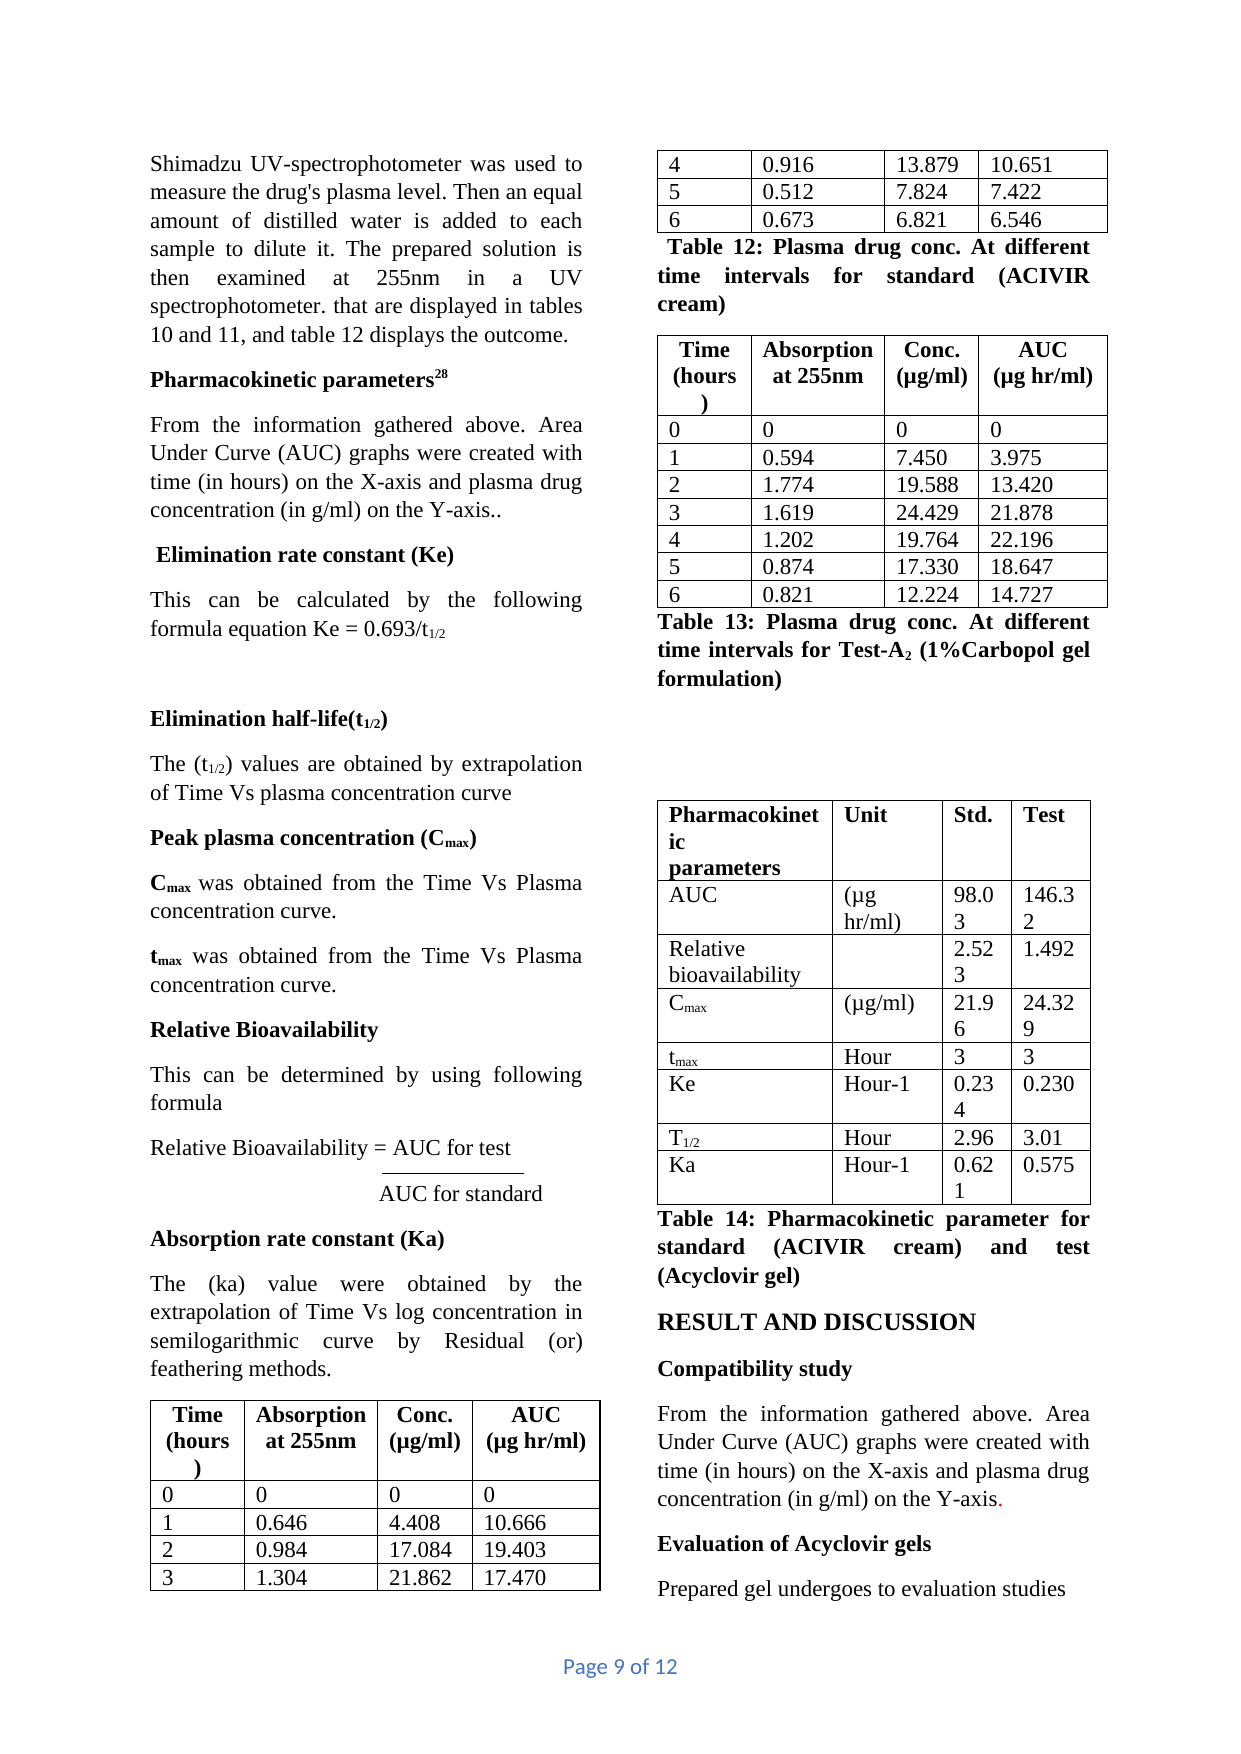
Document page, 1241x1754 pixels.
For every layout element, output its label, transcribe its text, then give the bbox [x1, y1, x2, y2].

table_cell 18.647 [979, 553, 1107, 580]
table_cell 0.821 [752, 581, 884, 607]
table_cell 10.666 [473, 1509, 599, 1535]
table_cell 0 [658, 416, 751, 443]
table_cell 1 [151, 1509, 244, 1535]
table_cell 19.764 [885, 526, 978, 552]
table_header Conc. (µg/ml) [378, 1401, 472, 1480]
text Prepared gel undergoes to evaluation studies [657, 1575, 1090, 1602]
text Elimination half-life(t1/2) [150, 705, 583, 731]
table_cell 1.304 [245, 1564, 377, 1590]
table_cell 1.619 [752, 499, 884, 525]
text Cmax was obtained from the Time Vs Plasma concentration curve. [150, 869, 583, 923]
table_header Test [1012, 801, 1090, 880]
table_cell 7.422 [979, 179, 1107, 205]
text Pharmacokinetic parameters28 [150, 366, 583, 392]
table_cell 0.594 [752, 444, 884, 470]
table_cell 2.96 [943, 1124, 1011, 1150]
table_cell 4.408 [378, 1509, 472, 1535]
table_cell 7.450 [885, 444, 978, 470]
text This can be calculated by the following formula equation Ke = 0.693/t1/2 [150, 586, 583, 641]
text This can be determined by using following formula [150, 1061, 583, 1116]
table_cell Cmax [658, 989, 832, 1042]
text Compatibility study [657, 1355, 1090, 1381]
table_cell 6.546 [979, 206, 1107, 232]
table_cell 3 [658, 499, 751, 525]
table_cell Ka [658, 1151, 832, 1204]
table_header Time (hours) [658, 336, 751, 415]
table_cell 2.523 [943, 935, 1011, 988]
table_cell 13.879 [885, 151, 978, 177]
table_cell 6 [658, 206, 751, 232]
table_cell 13.420 [979, 471, 1107, 497]
table_cell 24.429 [885, 499, 978, 525]
table_cell 1.492 [1012, 935, 1090, 988]
table_cell (µg/ml) [833, 989, 942, 1042]
text The (t1/2) values are obtained by extrapolation of Time Vs plasma concentration curve [150, 750, 583, 805]
table_cell 3 [943, 1043, 1011, 1069]
table_cell 0.234 [943, 1070, 1011, 1123]
table_cell Hour-1 [833, 1151, 942, 1204]
table_cell 0.984 [245, 1536, 377, 1562]
table_cell 0 [378, 1481, 472, 1508]
text Shimadzu UV-spectrophotometer was used to measure the drug's plasma level. Then an equal amount of distilled water is added to each sample to dilute it. The prepared solution is then examined at 255nm in a UV spectrophotometer. that are displayed in tables 10 and 11, and table 12 displays the outcome. [150, 150, 583, 347]
table_cell 21.862 [378, 1564, 472, 1590]
table_cell 2 [151, 1536, 244, 1562]
table_header AUC (µg hr/ml) [979, 336, 1107, 415]
table_cell 146.32 [1012, 881, 1090, 934]
table_cell 0 [473, 1481, 599, 1508]
table_cell 0 [151, 1481, 244, 1508]
table_cell 1.774 [752, 471, 884, 497]
table_header Absorption at 255nm [245, 1401, 377, 1480]
table_cell 0.673 [752, 206, 884, 232]
table_cell 6.821 [885, 206, 978, 232]
table_cell 0.575 [1012, 1151, 1090, 1204]
table_cell Ke [658, 1070, 832, 1123]
table_header Conc. (µg/ml) [885, 336, 978, 415]
table_cell 12.224 [885, 581, 978, 607]
table_cell 24.329 [1012, 989, 1090, 1042]
table_header Pharmacokinetic parameters [658, 801, 832, 880]
table_header Absorption at 255nm [752, 336, 884, 415]
table_cell 3.975 [979, 444, 1107, 470]
text Table 12: Plasma drug conc. At different time intervals for standard (ACIVIR cream) [657, 233, 1090, 316]
table_cell 3.01 [1012, 1124, 1090, 1150]
table_cell 2 [658, 471, 751, 497]
table_cell [833, 935, 942, 988]
text Table 13: Plasma drug conc. At different time intervals for Test-A2 (1%Carbopol gel formulation) [657, 608, 1090, 691]
table_cell 0 [752, 416, 884, 443]
table_cell (µg hr/ml) [833, 881, 942, 934]
table_cell Hour [833, 1124, 942, 1150]
text The (ka) value were obtained by the extrapolation of Time Vs log concentration in semilogarithmic curve by Residual (or) feathering methods. [150, 1270, 583, 1381]
table_cell 0.874 [752, 553, 884, 580]
table_cell 5 [658, 553, 751, 580]
text RESULT AND DISCUSSION [657, 1307, 1090, 1336]
table_cell 10.651 [979, 151, 1107, 177]
table_cell 0 [885, 416, 978, 443]
table_cell 4 [658, 151, 751, 177]
text tmax was obtained from the Time Vs Plasma concentration curve. [150, 942, 583, 997]
table_cell 3 [151, 1564, 244, 1590]
table_cell 17.330 [885, 553, 978, 580]
table_cell AUC [658, 881, 832, 934]
text From the information gathered above. Area Under Curve (AUC) graphs were created with time (in hours) on the X-axis and plasma drug concentration (in g/ml) on the Y-axis.. [150, 411, 583, 522]
table_cell 3 [1012, 1043, 1090, 1069]
table_cell 0.916 [752, 151, 884, 177]
table_cell 5 [658, 179, 751, 205]
table_cell 19.588 [885, 471, 978, 497]
text Absorption rate constant (Ka) [150, 1225, 583, 1251]
table_header Std. [943, 801, 1011, 880]
table_cell 6 [658, 581, 751, 607]
text Relative Bioavailability [150, 1016, 583, 1042]
table_header AUC (µg hr/ml) [473, 1401, 599, 1480]
table_cell tmax [658, 1043, 832, 1069]
table_cell 0.230 [1012, 1070, 1090, 1123]
text Elimination rate constant (Ke) [150, 541, 583, 568]
table_cell Relative bioavailability [658, 935, 832, 988]
table_cell 0 [245, 1481, 377, 1508]
table_cell 21.878 [979, 499, 1107, 525]
table_cell 0.621 [943, 1151, 1011, 1204]
table_cell 0.512 [752, 179, 884, 205]
text AUC for standard [150, 1179, 583, 1206]
table_cell T1/2 [658, 1124, 832, 1150]
text From the information gathered above. Area Under Curve (AUC) graphs were created with time (in hours) on the X-axis and plasma drug concentration (in g/ml) on the Y-axis. [657, 1400, 1090, 1511]
table_cell 0.646 [245, 1509, 377, 1535]
table_cell 7.824 [885, 179, 978, 205]
text Table 14: Pharmacokinetic parameter for standard (ACIVIR cream) and test (Acyclovir gel) [657, 1205, 1090, 1288]
table_cell Hour-1 [833, 1070, 942, 1123]
table_header Time (hours) [151, 1401, 244, 1480]
table_header Unit [833, 801, 942, 880]
table_cell 14.727 [979, 581, 1107, 607]
table_cell 4 [658, 526, 751, 552]
text Peak plasma concentration (Cmax) [150, 824, 583, 850]
table_cell 1 [658, 444, 751, 470]
table_cell 98.03 [943, 881, 1011, 934]
table_cell 17.470 [473, 1564, 599, 1590]
text Relative Bioavailability = AUC for test [150, 1134, 583, 1161]
text Evaluation of Acyclovir gels [657, 1530, 1090, 1557]
table_cell 0 [979, 416, 1107, 443]
table_cell 19.403 [473, 1536, 599, 1562]
table_cell 1.202 [752, 526, 884, 552]
table_cell 21.96 [943, 989, 1011, 1042]
table_cell Hour [833, 1043, 942, 1069]
table_cell 22.196 [979, 526, 1107, 552]
table_cell 17.084 [378, 1536, 472, 1562]
